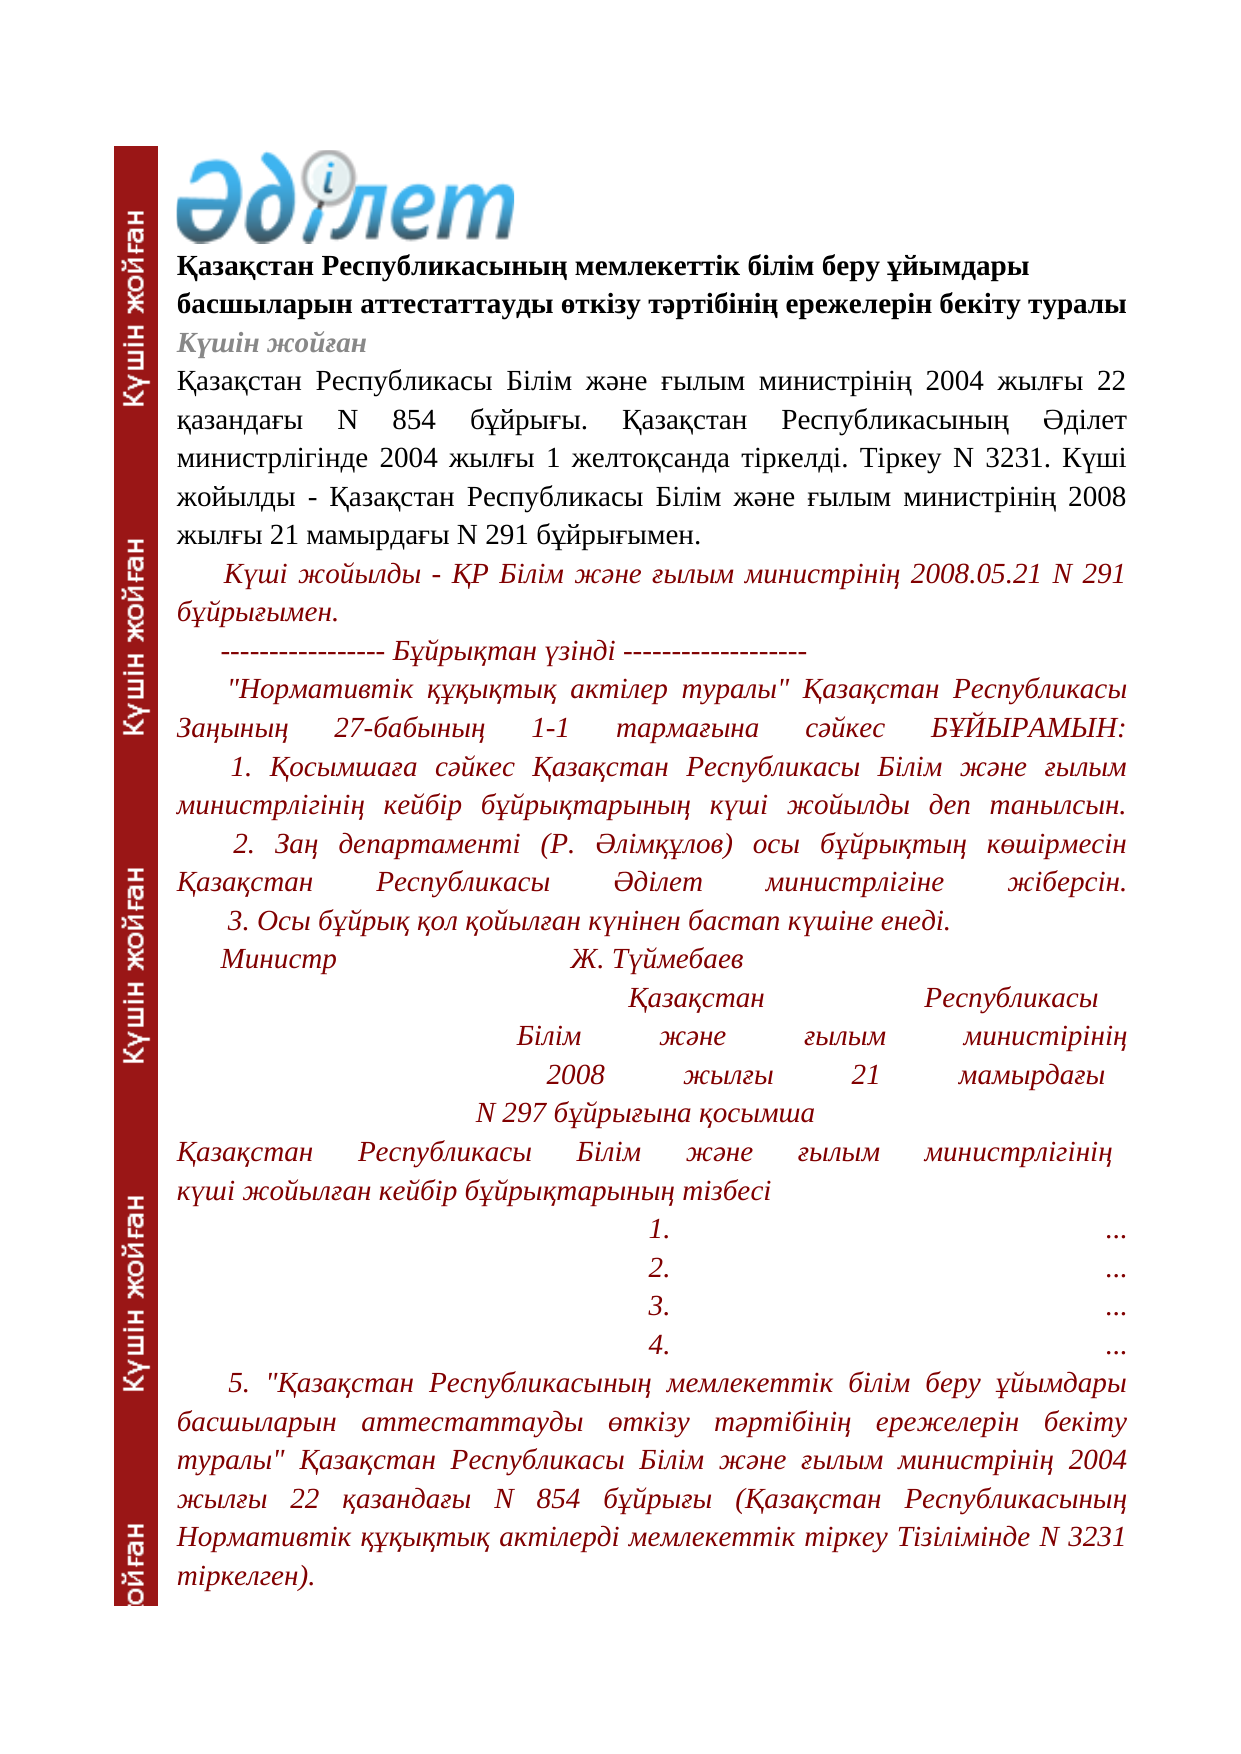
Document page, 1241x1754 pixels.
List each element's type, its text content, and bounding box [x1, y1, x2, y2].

text Күшін жойған [112, 325, 1128, 358]
picture [114, 975, 158, 980]
text ----------------- Бұйрықтан үзінді ------------------- [112, 633, 1128, 667]
picture [114, 667, 158, 672]
text "Нормативтік құқықтық актілер туралы" Қазақстан Республикасы Заңының 27-бабының 1-1 тармағына сәйкес БҰЙЫРАМЫН: 1. Қосымшаға сәйкес Қазақстан Республикасы Білім және ғылым министрлігінің кейбір бұйрықтарының күші жойылды деп танылсын. 2. Заң департаменті (Р. Әлімқұлов) осы бұйрықтың көшірмесін Қазақстан Республикасы Әділет министрлігіне жіберсін. 3. Осы бұйрық қол қойылған күнінен бастап күшіне енеді. [112, 672, 1128, 936]
picture [176, 150, 515, 244]
picture [114, 146, 158, 248]
text Қазақстан Республикасы Білім және ғылым министрлігінің күші жойылған кейбір бұйрықтарының тізбесі [112, 1134, 1128, 1206]
picture [114, 628, 158, 633]
picture [114, 551, 158, 556]
picture [114, 1592, 158, 1606]
text Қазақстан Республикасы Білім және ғылым министірінің 2008 жылғы 21 мамырдағы N 297 бұйрығына қосымша [112, 980, 1128, 1129]
picture [114, 320, 158, 325]
picture [114, 358, 158, 363]
picture [114, 1129, 158, 1134]
text Күші жойылды - ҚР Білім және ғылым министрінің 2008.05.21 N 291 бұйрығымен. [112, 556, 1128, 628]
picture [114, 936, 158, 941]
text Қазақстан Республикасы Білім және ғылым министрінің 2004 жылғы 22 қазандағы N 854 бұйрығы. Қазақстан Республикасының Әділет министрлігінде 2004 жылғы 1 желтоқсанда тіркелді. Тіркеу N 3231. Күші жойылды - Қазақстан Республикасы Білім және ғылым министрінің 2008 жылғы 21 мамырдағы N 291 бұйрығымен. [112, 363, 1128, 551]
text Қазақстан Республикасының мемлекеттік білім беру ұйымдары басшыларын аттестаттауды өткізу тәртібінің ережелерін бекіту туралы [112, 248, 1128, 320]
picture [114, 1206, 158, 1211]
text Министр Ж. Түймебаев [112, 941, 1128, 975]
